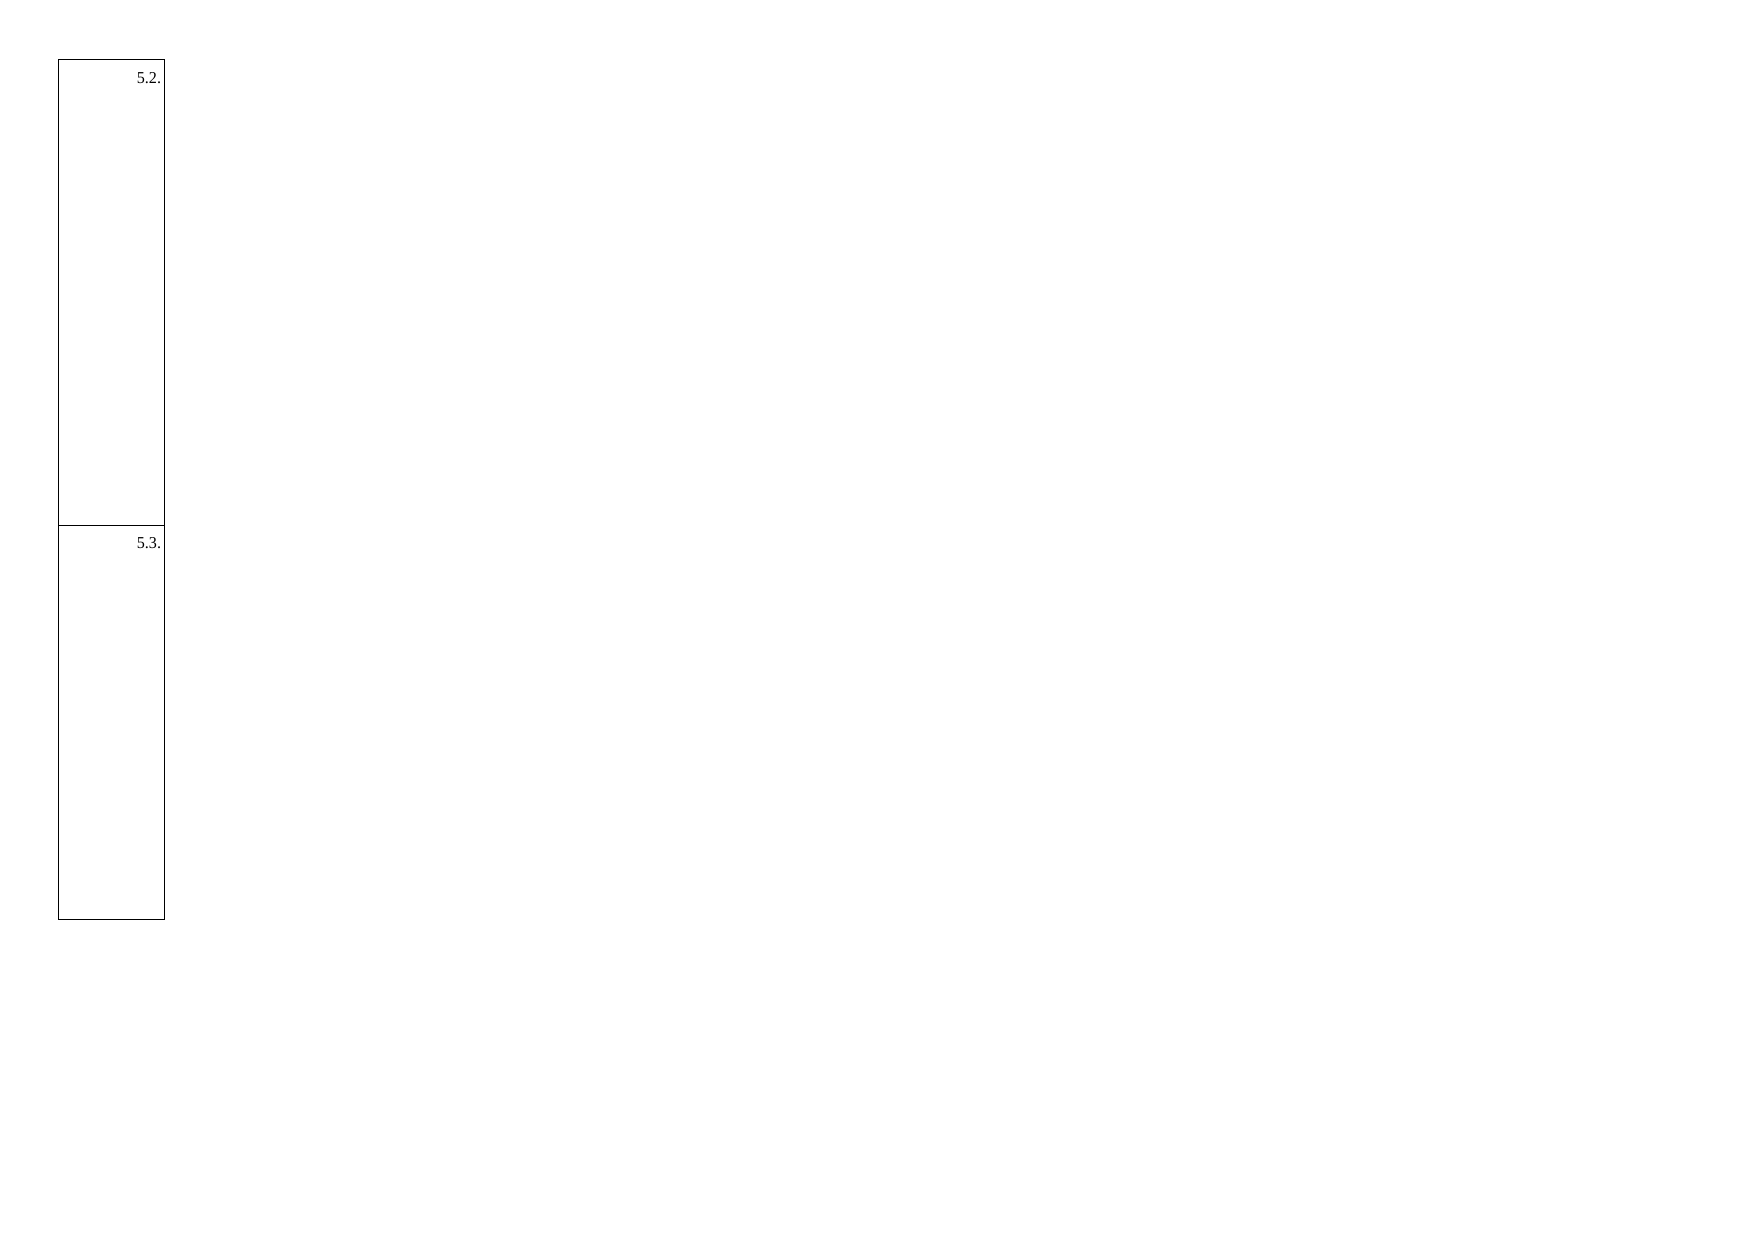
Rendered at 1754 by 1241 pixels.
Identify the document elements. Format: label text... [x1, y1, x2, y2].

table_header 5.2. [59, 60, 164, 524]
table_cell 5.3. [59, 526, 164, 919]
